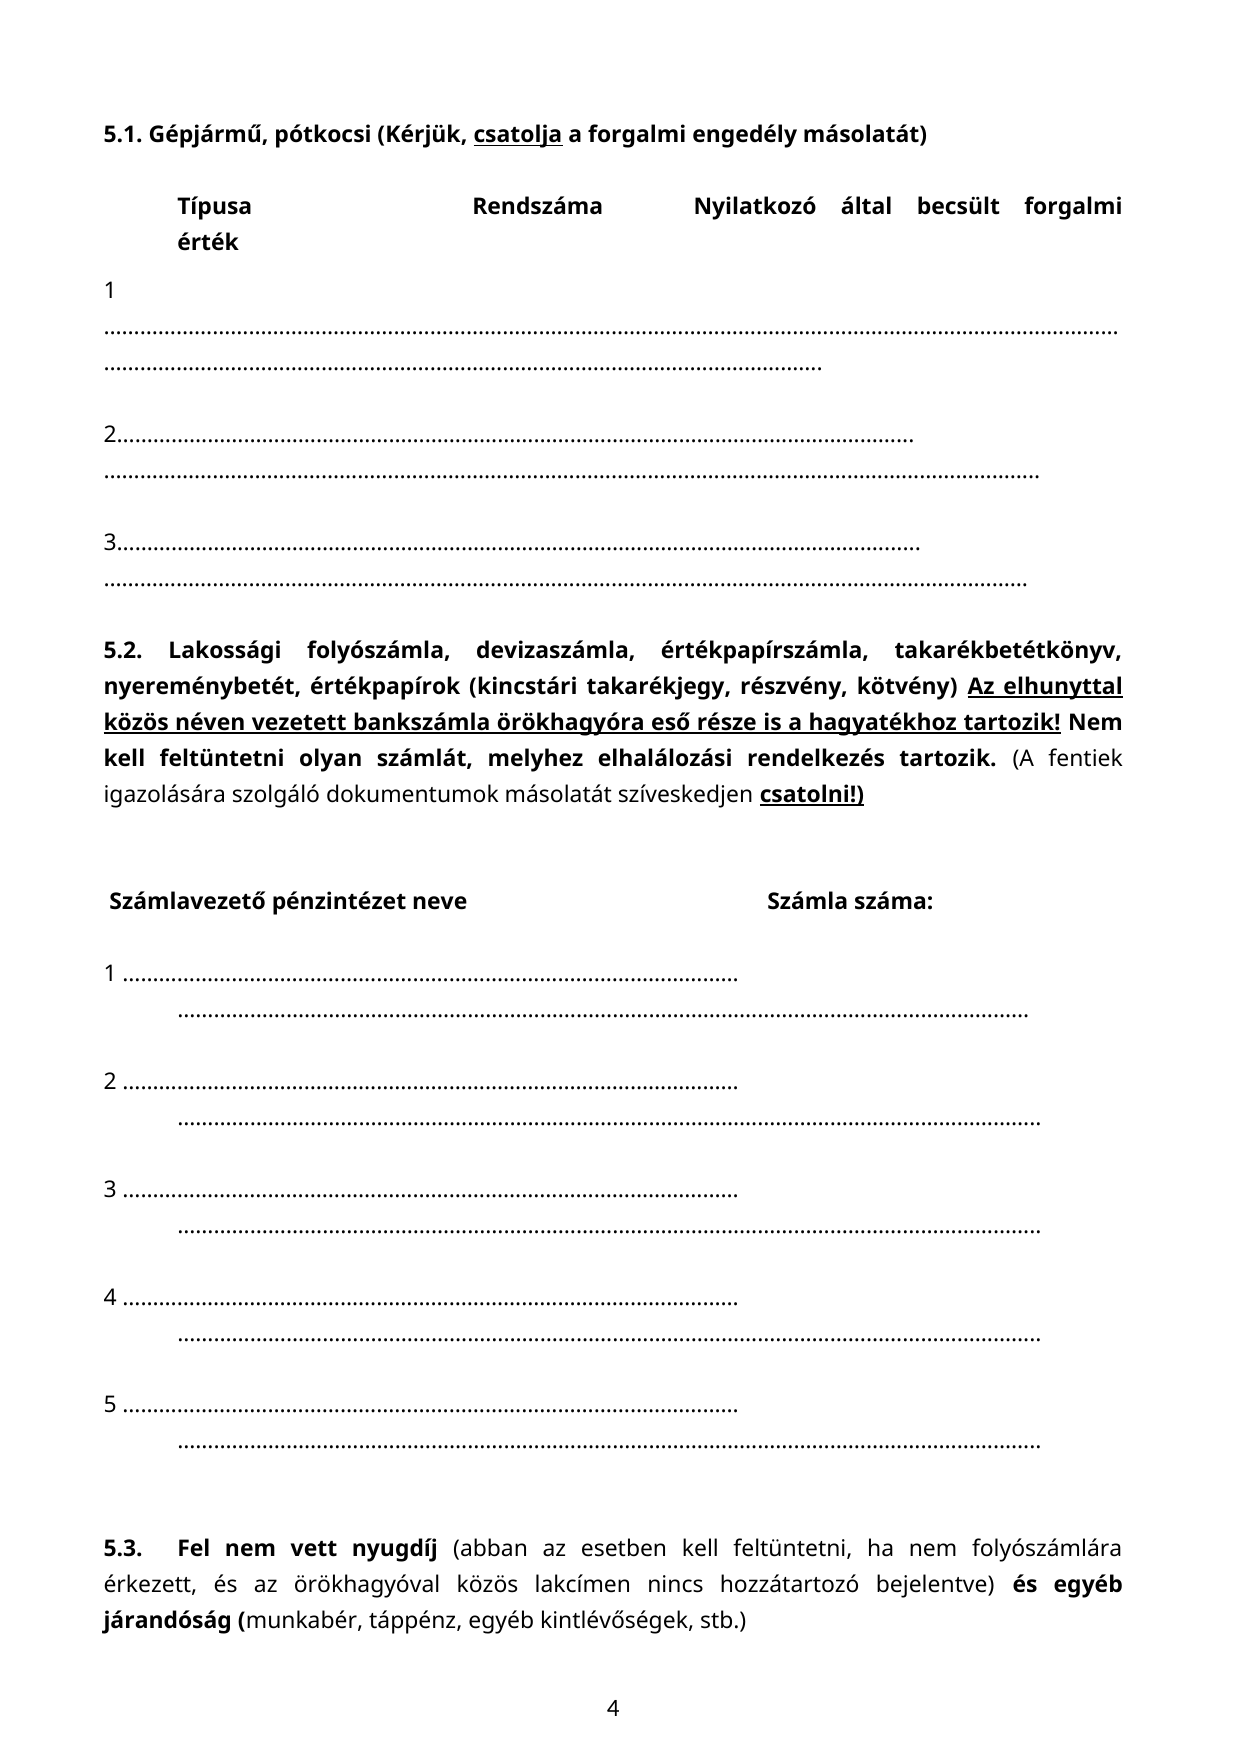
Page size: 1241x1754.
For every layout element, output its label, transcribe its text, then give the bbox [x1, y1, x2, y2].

text 2…………………………………………………………………………………………………………………...……………………………………………………………………………………………………………………………………….. [103, 418, 1123, 485]
text Típusa Rendszáma Nyilatkozó által becsült forgalmi érték [177, 190, 1123, 257]
text 1 ………………………………………………………………………………………… …………………………………………………………………………………………………………………………… [103, 957, 1123, 1024]
text 5.2. Lakossági folyószámla, devizaszámla, értékpapírszámla, takarékbetétkönyv, nyereménybetét, értékpapírok (kincstári takarékjegy, részvény, kötvény) Az elhunyttal közös néven vezetett bankszámla örökhagyóra eső része is a hagyatékhoz tartozik! Nem kell feltüntetni olyan számlát, melyhez elhalálozási rendelkezés tartozik. (A fentiek igazolására szolgáló dokumentumok másolatát szíveskedjen csatolni!) [103, 634, 1123, 809]
text Számlavezető pénzintézet neve Számla száma: [103, 885, 1123, 917]
text 4 ………………………………………………………………………………………… …………………………………………………………………………………………………………………………….. [103, 1281, 1123, 1348]
text 3 ………………………………………………………………………………………… …………………………………………………………………………………………………………………………….. [103, 1173, 1123, 1240]
text 5 ………………………………………………………………………………………… …………………………………………………………………………………………………………………………….. [103, 1388, 1123, 1456]
text 2 ………………………………………………………………………………………… …………………………………………………………………………………………………………………………….. [103, 1065, 1123, 1132]
text 3……………………………………………………………………………………………………………….......……………………………………………………………………………………………………………………………………… [103, 526, 1123, 593]
text 5.3. Fel nem vett nyugdíj (abban az esetben kell feltüntetni, ha nem folyószámlára érkezett, és az örökhagyóval közös lakcímen nincs hozzátartozó bejelentve) és egyéb járandóság (munkabér, táppénz, egyéb kintlévőségek, stb.) [103, 1532, 1123, 1635]
text 1 ………………………………………………………………………………………………………………………………………………………………………………………………………………………………………….…………………. [103, 274, 1123, 377]
text 5.1. Gépjármű, pótkocsi (Kérjük, csatolja a forgalmi engedély másolatát) [103, 118, 1123, 149]
